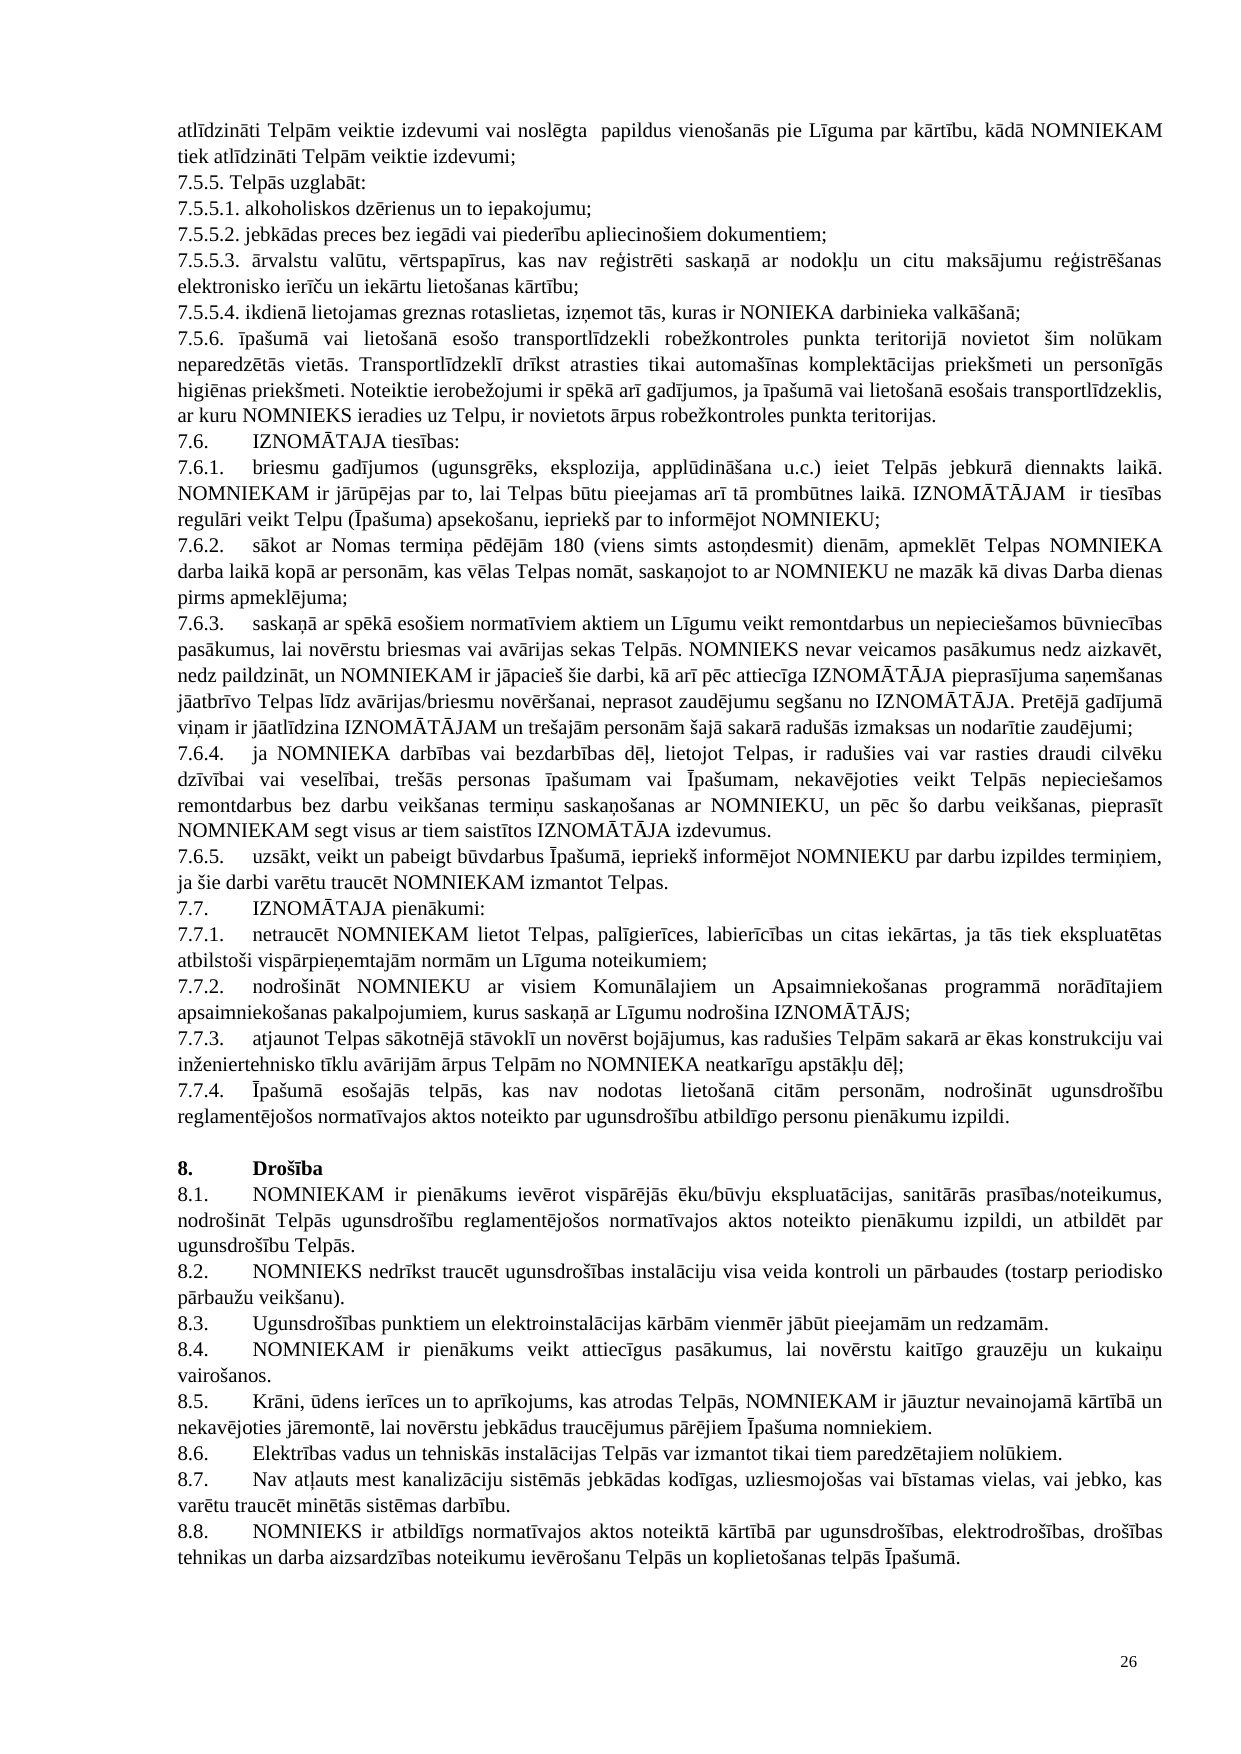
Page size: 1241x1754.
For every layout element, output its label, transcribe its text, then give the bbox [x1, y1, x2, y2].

text 7.5.5.4. ikdienā lietojamas greznas rotaslietas, izņemot tās, kuras ir NONIEKA darbinieka valkāšanā; [177, 300, 1164, 324]
text 7.5.5. Telpās uzglabāt: [177, 170, 1164, 194]
text 8.3. Ugunsdrošības punktiem un elektroinstalācijas kārbām vienmēr jābūt pieejamām un redzamām. [177, 1311, 1164, 1335]
text 7.5.5.2. jebkādas preces bez iegādi vai piederību apliecinošiem dokumentiem; [177, 222, 1164, 246]
text 7.5.5.1. alkoholiskos dzērienus un to iepakojumu; [177, 196, 1164, 220]
text 7.7.1. netraucēt NOMNIEKAM lietot Telpas, palīgierīces, labierīcības un citas iekārtas, ja tās tiek ekspluatētas atbilstoši vispārpieņemtajām normām un Līguma noteikumiem; [177, 922, 1164, 972]
text 7.6. IZNOMĀTAJA tiesības: [177, 429, 1164, 453]
text 7.7.3. atjaunot Telpas sākotnējā stāvoklī un novērst bojājumus, kas radušies Telpām sakarā ar ēkas konstrukciju vai inženiertehnisko tīklu avārijām ārpus Telpām no NOMNIEKA neatkarīgu apstākļu dēļ; [177, 1026, 1164, 1076]
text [177, 118, 1164, 168]
text 7.7.4. Īpašumā esošajās telpās, kas nav nodotas lietošanā citām personām, nodrošināt ugunsdrošību reglamentējošos normatīvajos aktos noteikto par ugunsdrošību atbildīgo personu pienākumu izpildi. [177, 1078, 1164, 1128]
text 8.4. NOMNIEKAM ir pienākums veikt attiecīgus pasākumus, lai novērstu kaitīgo grauzēju un kukaiņu vairošanos. [177, 1337, 1164, 1387]
text 8.6. Elektrības vadus un tehniskās instalācijas Telpās var izmantot tikai tiem paredzētajiem nolūkiem. [177, 1441, 1164, 1465]
text 7.5.6. īpašumā vai lietošanā esošo transportlīdzekli robežkontroles punkta teritorijā novietot šim nolūkam neparedzētās vietās. Transportlīdzeklī drīkst atrasties tikai automašīnas komplektācijas priekšmeti un personīgās higiēnas priekšmeti. Noteiktie ierobežojumi ir spēkā arī gadījumos, ja īpašumā vai lietošanā esošais transportlīdzeklis, ar kuru NOMNIEKS ieradies uz Telpu, ir novietots ārpus robežkontroles punkta teritorijas. [177, 326, 1164, 427]
text 7.6.1. briesmu gadījumos (ugunsgrēks, eksplozija, applūdināšana u.c.) ieiet Telpās jebkurā diennakts laikā. NOMNIEKAM ir jārūpējas par to, lai Telpas būtu pieejamas arī tā prombūtnes laikā. IZNOMĀTĀJAM ir tiesības regulāri veikt Telpu (Īpašuma) apsekošanu, iepriekš par to informējot NOMNIEKU; [177, 455, 1164, 531]
text 7.7. IZNOMĀTAJA pienākumi: [177, 896, 1164, 920]
text 7.6.3. saskaņā ar spēkā esošiem normatīviem aktiem un Līgumu veikt remontdarbus un nepieciešamos būvniecības pasākumus, lai novērstu briesmas vai avārijas sekas Telpās. NOMNIEKS nevar veicamos pasākumus nedz aizkavēt, nedz paildzināt, un NOMNIEKAM ir jāpacieš šie darbi, kā arī pēc attiecīga IZNOMĀTĀJA pieprasījuma saņemšanas jāatbrīvo Telpas līdz avārijas/briesmu novēršanai, neprasot zaudējumu segšanu no IZNOMĀTĀJA. Pretējā gadījumā viņam ir jāatlīdzina IZNOMĀTĀJAM un trešajām personām šajā sakarā radušās izmaksas un nodarītie zaudējumi; [177, 611, 1164, 739]
text 7.6.4. ja NOMNIEKA darbības vai bezdarbības dēļ, lietojot Telpas, ir radušies vai var rasties draudi cilvēku dzīvībai vai veselībai, trešās personas īpašumam vai Īpašumam, nekavējoties veikt Telpās nepieciešamos remontdarbus bez darbu veikšanas termiņu saskaņošanas ar NOMNIEKU, un pēc šo darbu veikšanas, pieprasīt NOMNIEKAM segt visus ar tiem saistītos IZNOMĀTĀJA izdevumus. [177, 741, 1164, 842]
text 7.7.2. nodrošināt NOMNIEKU ar visiem Komunālajiem un Apsaimniekošanas programmā norādītajiem apsaimniekošanas pakalpojumiem, kurus saskaņā ar Līgumu nodrošina IZNOMĀTĀJS; [177, 974, 1164, 1024]
text 8.1. NOMNIEKAM ir pienākums ievērot vispārējās ēku/būvju ekspluatācijas, sanitārās prasības/noteikumus, nodrošināt Telpās ugunsdrošību reglamentējošos normatīvajos aktos noteikto pienākumu izpildi, un atbildēt par ugunsdrošību Telpās. [177, 1182, 1164, 1257]
text 8.8. NOMNIEKS ir atbildīgs normatīvajos aktos noteiktā kārtībā par ugunsdrošības, elektrodrošības, drošības tehnikas un darba aizsardzības noteikumu ievērošanu Telpās un koplietošanas telpās Īpašumā. [177, 1519, 1164, 1569]
text 8.7. Nav atļauts mest kanalizāciju sistēmās jebkādas kodīgas, uzliesmojošas vai bīstamas vielas, vai jebko, kas varētu traucēt minētās sistēmas darbību. [177, 1467, 1164, 1517]
text 8.2. NOMNIEKS nedrīkst traucēt ugunsdrošības instalāciju visa veida kontroli un pārbaudes (tostarp periodisko pārbaužu veikšanu). [177, 1259, 1164, 1309]
text 7.5.5.3. ārvalstu valūtu, vērtspapīrus, kas nav reģistrēti saskaņā ar nodokļu un citu maksājumu reģistrēšanas elektronisko ierīču un iekārtu lietošanas kārtību; [177, 248, 1164, 298]
text 8.5. Krāni, ūdens ierīces un to aprīkojums, kas atrodas Telpās, NOMNIEKAM ir jāuztur nevainojamā kārtībā un nekavējoties jāremontē, lai novērstu jebkādus traucējumus pārējiem Īpašuma nomniekiem. [177, 1389, 1164, 1439]
text 7.6.5. uzsākt, veikt un pabeigt būvdarbus Īpašumā, iepriekš informējot NOMNIEKU par darbu izpildes termiņiem, ja šie darbi varētu traucēt NOMNIEKAM izmantot Telpas. [177, 844, 1164, 894]
text 8. Drošība [177, 1156, 1164, 1180]
text 7.6.2. sākot ar Nomas termiņa pēdējām 180 (viens simts astoņdesmit) dienām, apmeklēt Telpas NOMNIEKA darba laikā kopā ar personām, kas vēlas Telpas nomāt, saskaņojot to ar NOMNIEKU ne mazāk kā divas Darba dienas pirms apmeklējuma; [177, 533, 1164, 609]
